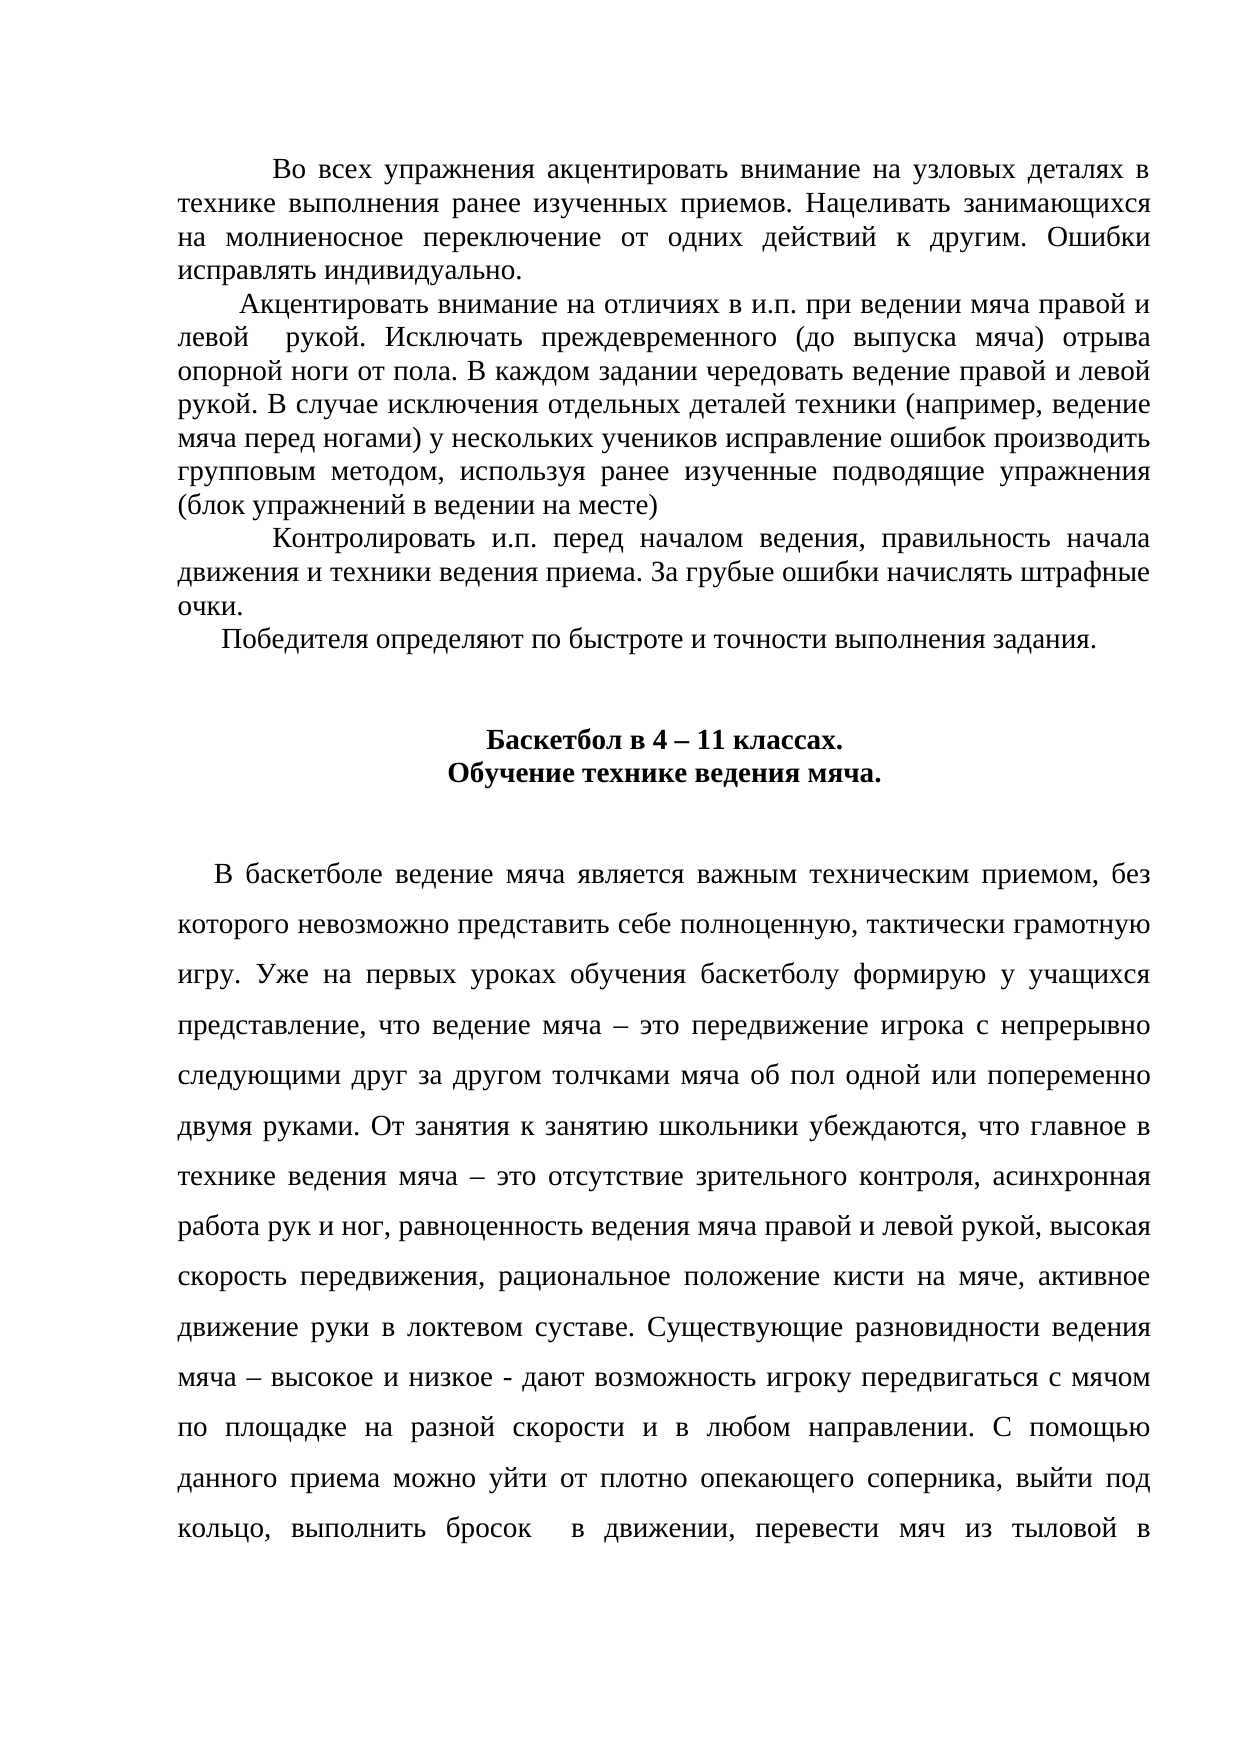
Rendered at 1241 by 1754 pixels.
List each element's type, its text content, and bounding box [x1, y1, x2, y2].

text Обучение технике ведения мяча. [177, 755, 1152, 789]
text Победителя определяют по быстроте и точности выполнения задания. [177, 621, 1152, 655]
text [177, 856, 1152, 1544]
text Во всех упражнения акцентировать внимание на узловых деталях в технике выполнения ранее изученных приемов. Нацеливать занимающихся на молниеносное переключение от одних действий к другим. Ошибки исправлять индивидуально. [177, 152, 1152, 286]
text Акцентировать внимание на отличиях в и.п. при ведении мяча правой и левой рукой. Исключать преждевременного (до выпуска мяча) отрыва опорной ноги от пола. В каждом задании чередовать ведение правой и левой рукой. В случае исключения отдельных деталей техники (например, ведение мяча перед ногами) у нескольких учеников исправление ошибок производить групповым методом, используя ранее изученные подводящие упражнения (блок упражнений в ведении на месте) [177, 286, 1152, 521]
text Баскетбол в 4 – 11 классах. [177, 722, 1152, 755]
text Контролировать и.п. перед началом ведения, правильность начала движения и техники ведения приема. За грубые ошибки начислять штрафные очки. [177, 521, 1152, 621]
